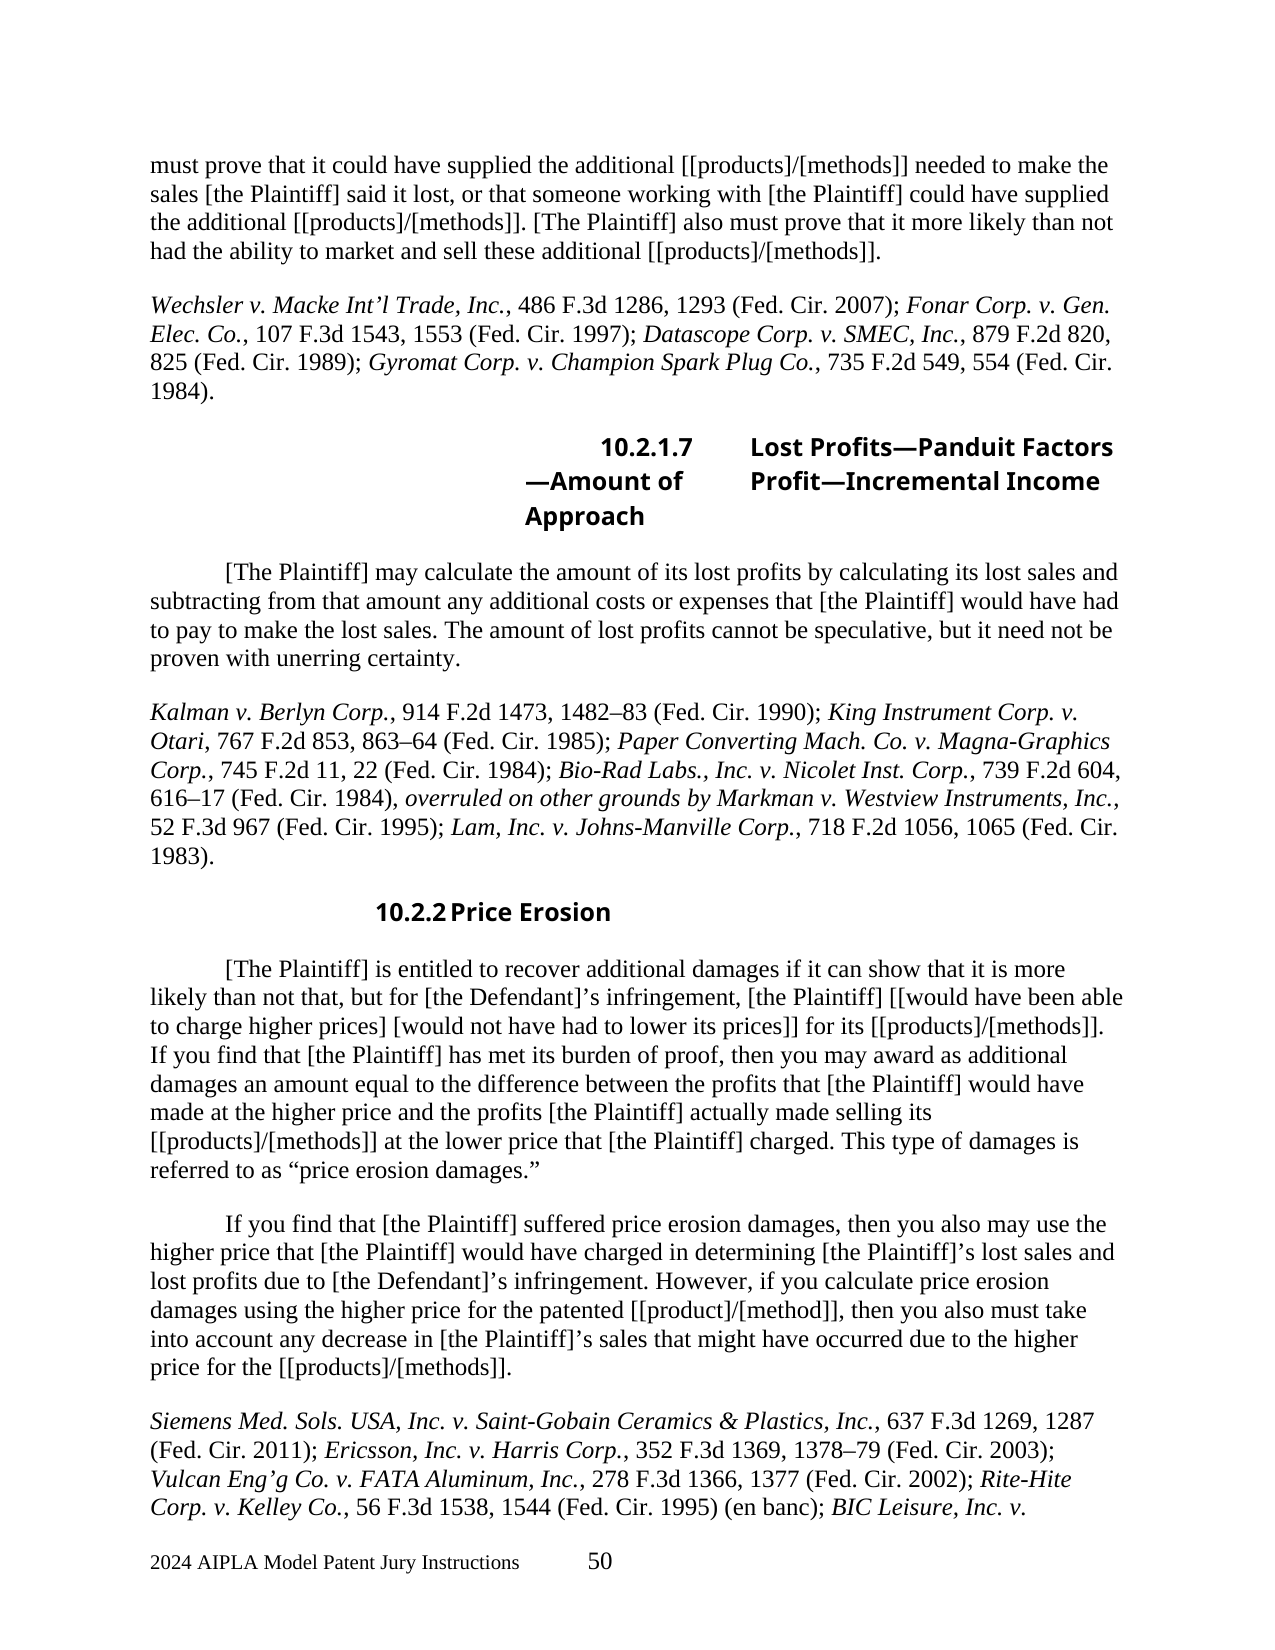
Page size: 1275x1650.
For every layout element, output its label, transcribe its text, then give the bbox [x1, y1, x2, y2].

text If you find that [the Plaintiff] suffered price erosion damages, then you also may use the higher price that [the Plaintiff] would have charged in determining [the Plaintiff]’s lost sales and lost profits due to [the Defendant]’s infringement. However, if you calculate price erosion damages using the higher price for the patented [[product]/[method]], then you also must take into account any decrease in [the Plaintiff]’s sales that might have occurred due to the higher price for the [[products]/[methods]]. [150, 1209, 1125, 1381]
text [150, 1406, 1125, 1521]
text [The Plaintiff] is entitled to recover additional damages if it can show that it is more likely than not that, but for [the Defendant]’s infringement, [the Plaintiff] [[would have been able to charge higher prices] [would not have had to lower its prices]] for its [[products]/[methods]]. If you find that [the Plaintiff] has met its burden of proof, then you may award as additional damages an amount equal to the difference between the profits that [the Plaintiff] would have made at the higher price and the profits [the Plaintiff] actually made selling its [[products]/[methods]] at the lower price that [the Plaintiff] charged. This type of damages is referred to as “price erosion damages.” [150, 954, 1125, 1184]
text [150, 150, 1125, 265]
subtitle 10.2.1.7 Lost Profits—Panduit Factors—Amount of Profit—Incremental Income Approach [525, 430, 1125, 532]
subtitle 10.2.2 Price Erosion [375, 895, 1125, 929]
text Wechsler v. Macke Int’l Trade, Inc., 486 F.3d 1286, 1293 (Fed. Cir. 2007); Fonar Corp. v. Gen. Elec. Co., 107 F.3d 1543, 1553 (Fed. Cir. 1997); Datascope Corp. v. SMEC, Inc., 879 F.2d 820, 825 (Fed. Cir. 1989); Gyromat Corp. v. Champion Spark Plug Co., 735 F.2d 549, 554 (Fed. Cir. 1984). [150, 290, 1125, 405]
text [The Plaintiff] may calculate the amount of its lost profits by calculating its lost sales and subtracting from that amount any additional costs or expenses that [the Plaintiff] would have had to pay to make the lost sales. The amount of lost profits cannot be speculative, but it need not be proven with unerring certainty. [150, 557, 1125, 672]
text Kalman v. Berlyn Corp., 914 F.2d 1473, 1482–83 (Fed. Cir. 1990); King Instrument Corp. v. Otari, 767 F.2d 853, 863–64 (Fed. Cir. 1985); Paper Converting Mach. Co. v. Magna-Graphics Corp., 745 F.2d 11, 22 (Fed. Cir. 1984); Bio-Rad Labs., Inc. v. Nicolet Inst. Corp., 739 F.2d 604, 616–17 (Fed. Cir. 1984), overruled on other grounds by Markman v. Westview Instruments, Inc., 52 F.3d 967 (Fed. Cir. 1995); Lam, Inc. v. Johns-Manville Corp., 718 F.2d 1056, 1065 (Fed. Cir. 1983). [150, 697, 1125, 870]
